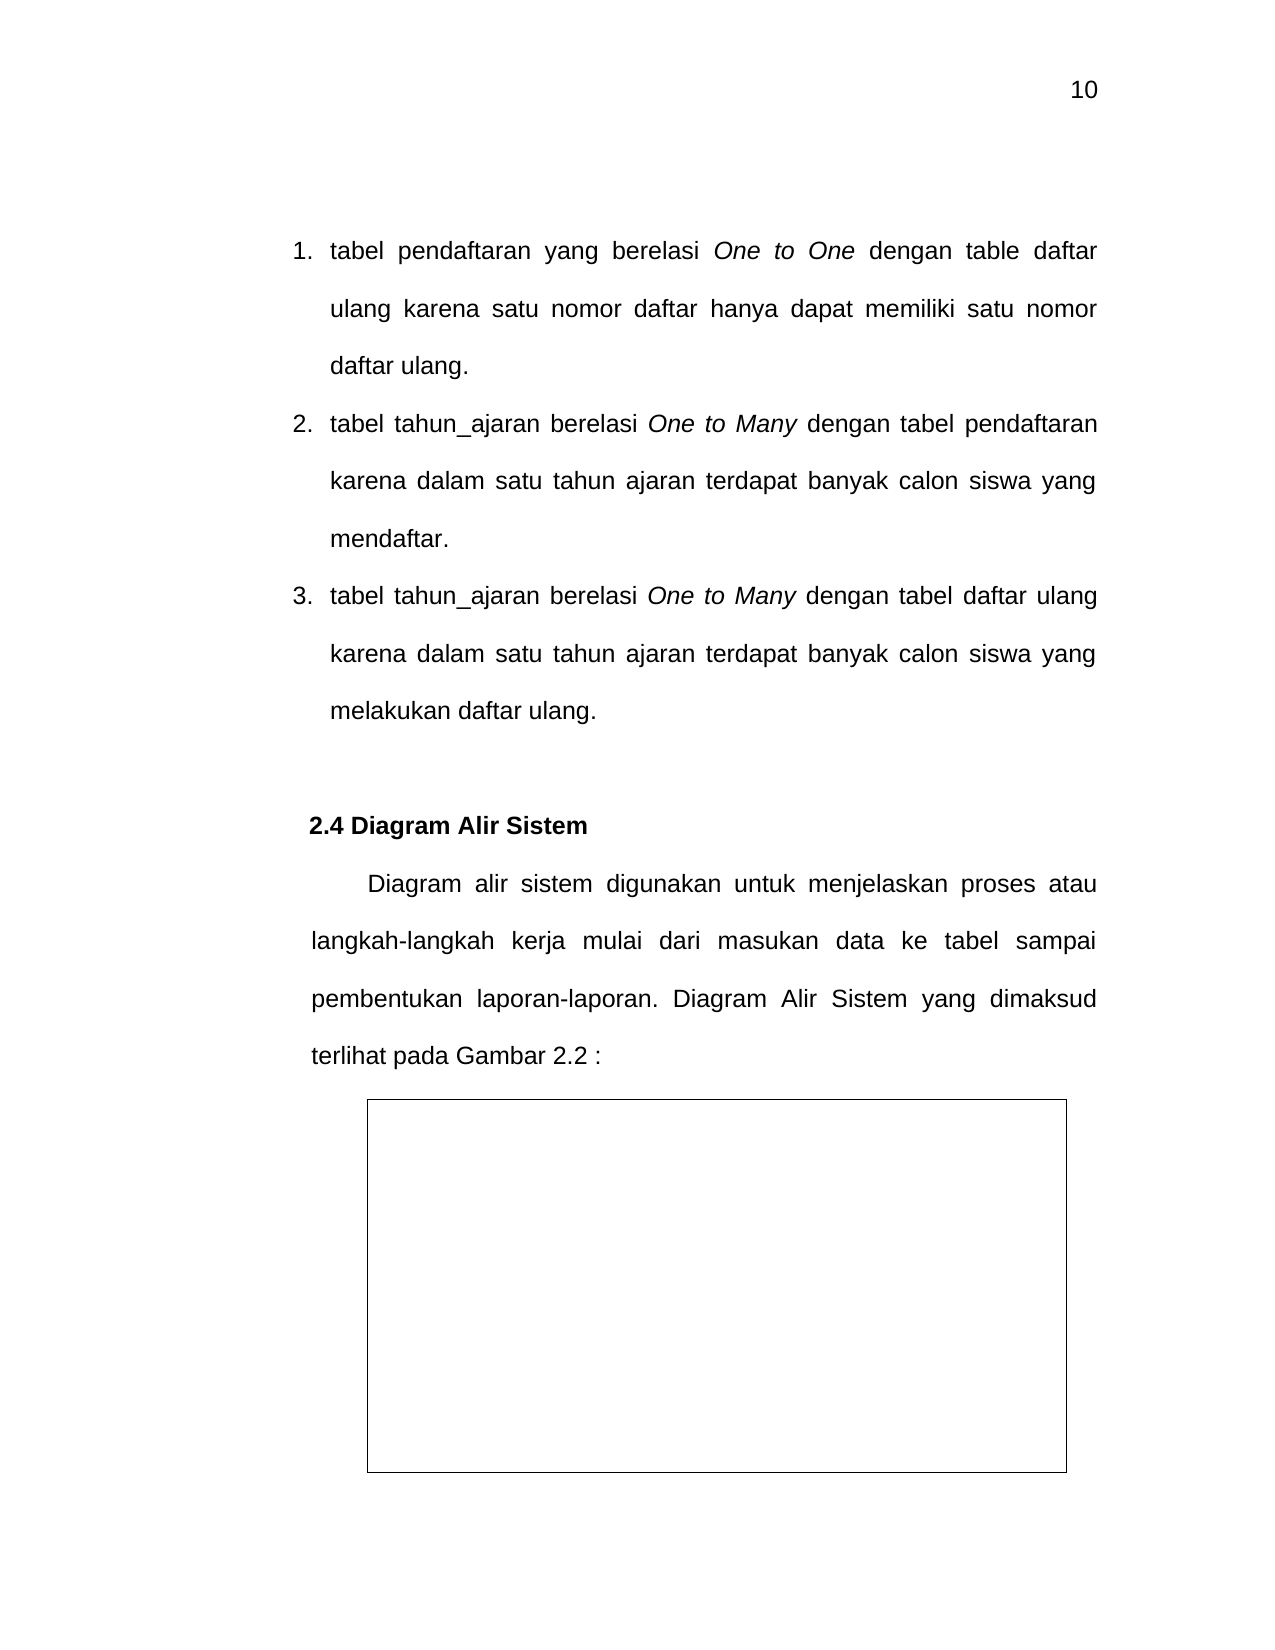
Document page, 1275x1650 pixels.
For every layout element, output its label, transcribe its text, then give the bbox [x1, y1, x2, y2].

text Diagram alir sistem digunakan untuk menjelaskan proses atau langkah-langkah kerja mulai dari masukan data ke tabel sampai pembentukan laporan-laporan. Diagram Alir Sistem yang dimaksud terlihat pada Gambar 2.2 : [311, 869, 1098, 1070]
table_header [368, 1100, 1066, 1472]
list tabel tahun_ajaran berelasi One to Many dengan tabel pendaftaran karena dalam satu tahun ajaran terdapat banyak calon siswa yang mendaftar. [292, 409, 1098, 552]
list tabel pendaftaran yang berelasi One to One dengan table daftar ulang karena satu nomor daftar hanya dapat memiliki satu nomor daftar ulang. [292, 236, 1098, 380]
text 2.4 Diagram Alir Sistem [309, 811, 1098, 840]
list tabel tahun_ajaran berelasi One to Many dengan tabel daftar ulang karena dalam satu tahun ajaran terdapat banyak calon siswa yang melakukan daftar ulang. [292, 581, 1098, 725]
